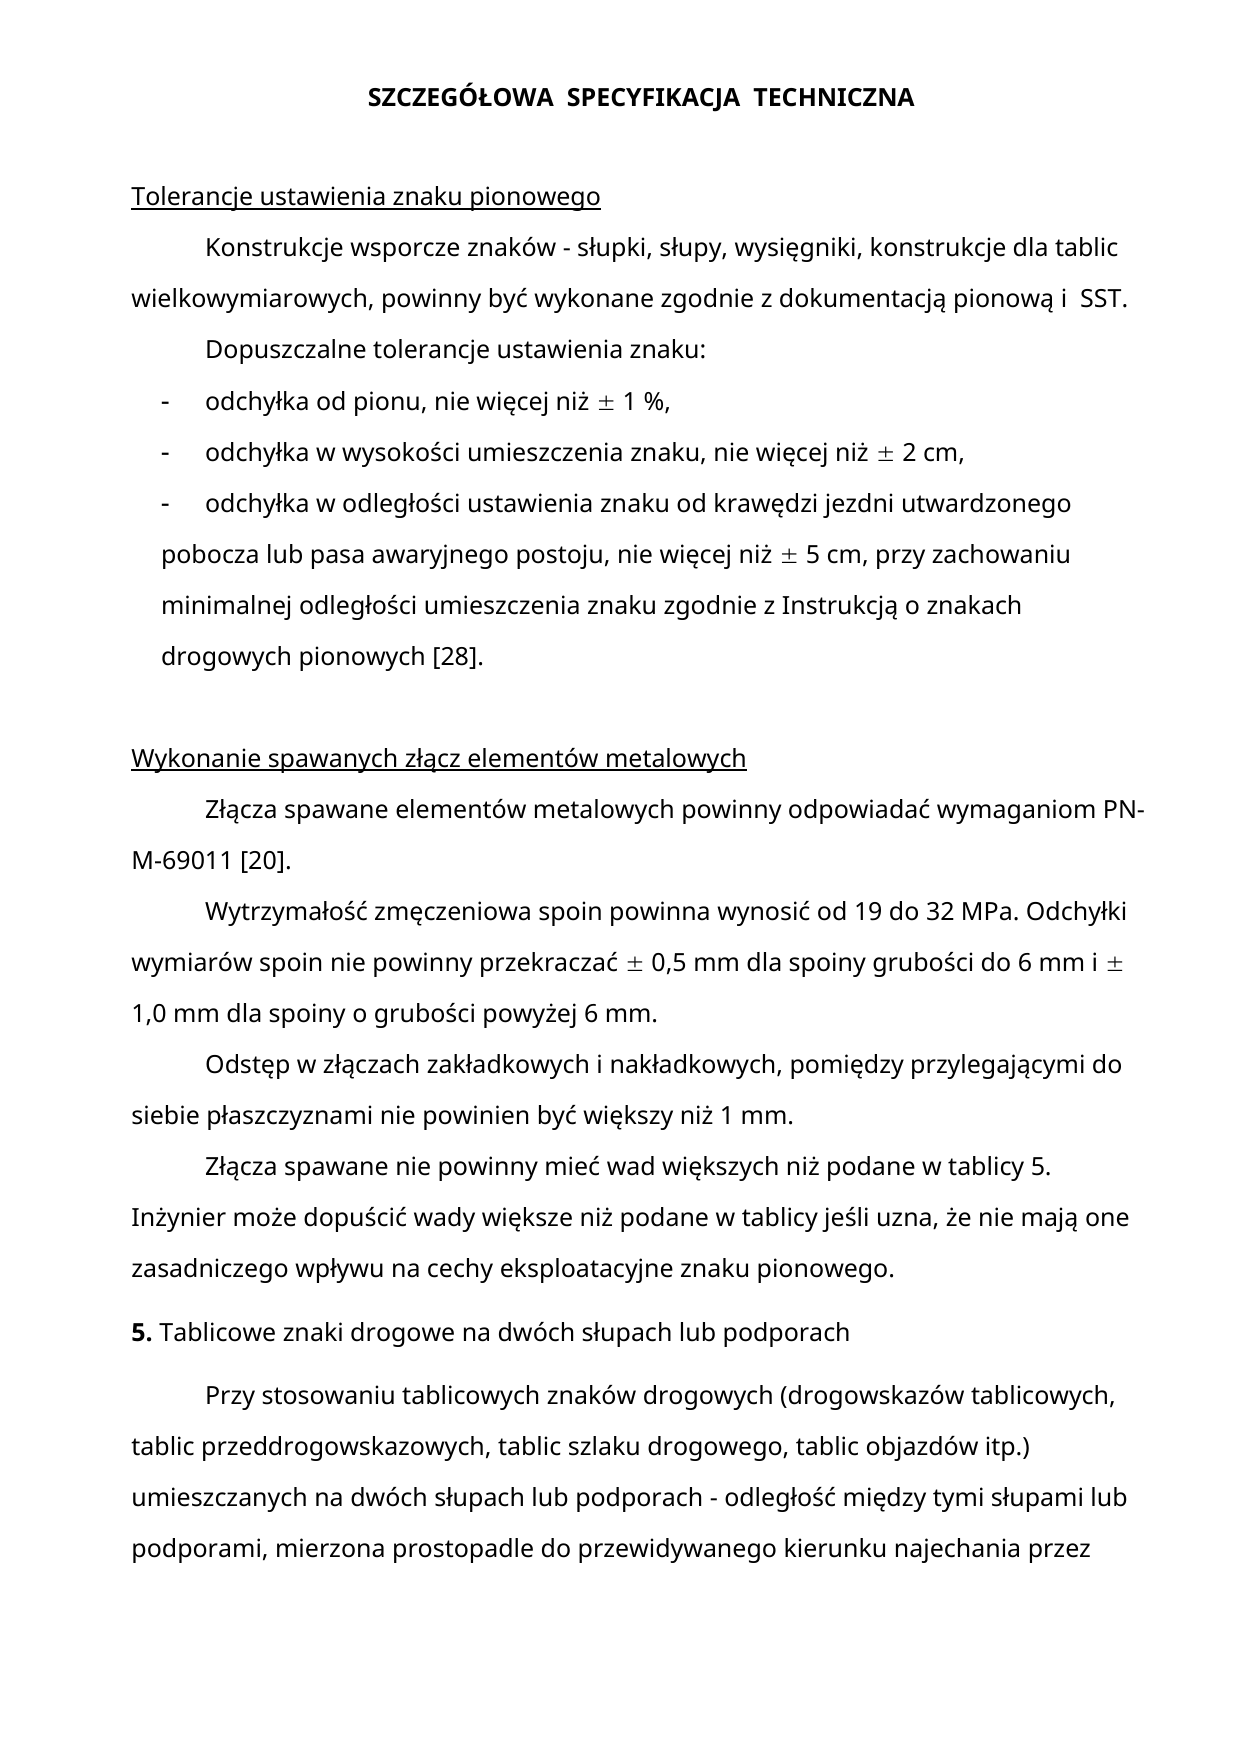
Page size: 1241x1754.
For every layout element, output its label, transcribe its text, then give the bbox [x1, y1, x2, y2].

text Wytrzymałość zmęczeniowa spoin powinna wynosić od 19 do 32 MPa. Odchyłki wymiarów spoin nie powinny przekraczać  0,5 mm dla spoiny grubości do 6 mm i  1,0 mm dla spoiny o grubości powyżej 6 mm. [131, 894, 1152, 1030]
subtitle Tolerancje ustawienia znaku pionowego [131, 179, 1152, 213]
text 5. Tablicowe znaki drogowe na dwóch słupach lub podporach [131, 1314, 1152, 1348]
list odchyłka w wysokości umieszczenia znaku, nie więcej niż  2 cm, [161, 434, 1152, 468]
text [131, 1378, 1152, 1565]
text Odstęp w złączach zakładkowych i nakładkowych, pomiędzy przylegającymi do siebie płaszczyznami nie powinien być większy niż 1 mm. [131, 1047, 1152, 1132]
text Konstrukcje wsporcze znaków - słupki, słupy, wysięgniki, konstrukcje dla tablic wielkowymiarowych, powinny być wykonane zgodnie z dokumentacją pionową i SST. [131, 230, 1152, 315]
text Złącza spawane nie powinny mieć wad większych niż podane w tablicy 5. Inżynier może dopuścić wady większe niż podane w tablicy jeśli uzna, że nie mają one zasadniczego wpływu na cechy eksploatacyjne znaku pionowego. [131, 1149, 1152, 1285]
list odchyłka w odległości ustawienia znaku od krawędzi jezdni utwardzonego pobocza lub pasa awaryjnego postoju, nie więcej niż  5 cm, przy zachowaniu minimalnej odległości umieszczenia znaku zgodnie z Instrukcją o znakach drogowych pionowych [28]. [161, 485, 1152, 672]
subtitle Wykonanie spawanych złącz elementów metalowych [131, 741, 1152, 774]
text Złącza spawane elementów metalowych powinny odpowiadać wymaganiom PN-M-69011 [20]. [131, 792, 1152, 877]
list odchyłka od pionu, nie więcej niż  1 %, [161, 383, 1152, 417]
text Dopuszczalne tolerancje ustawienia znaku: [131, 332, 1152, 366]
